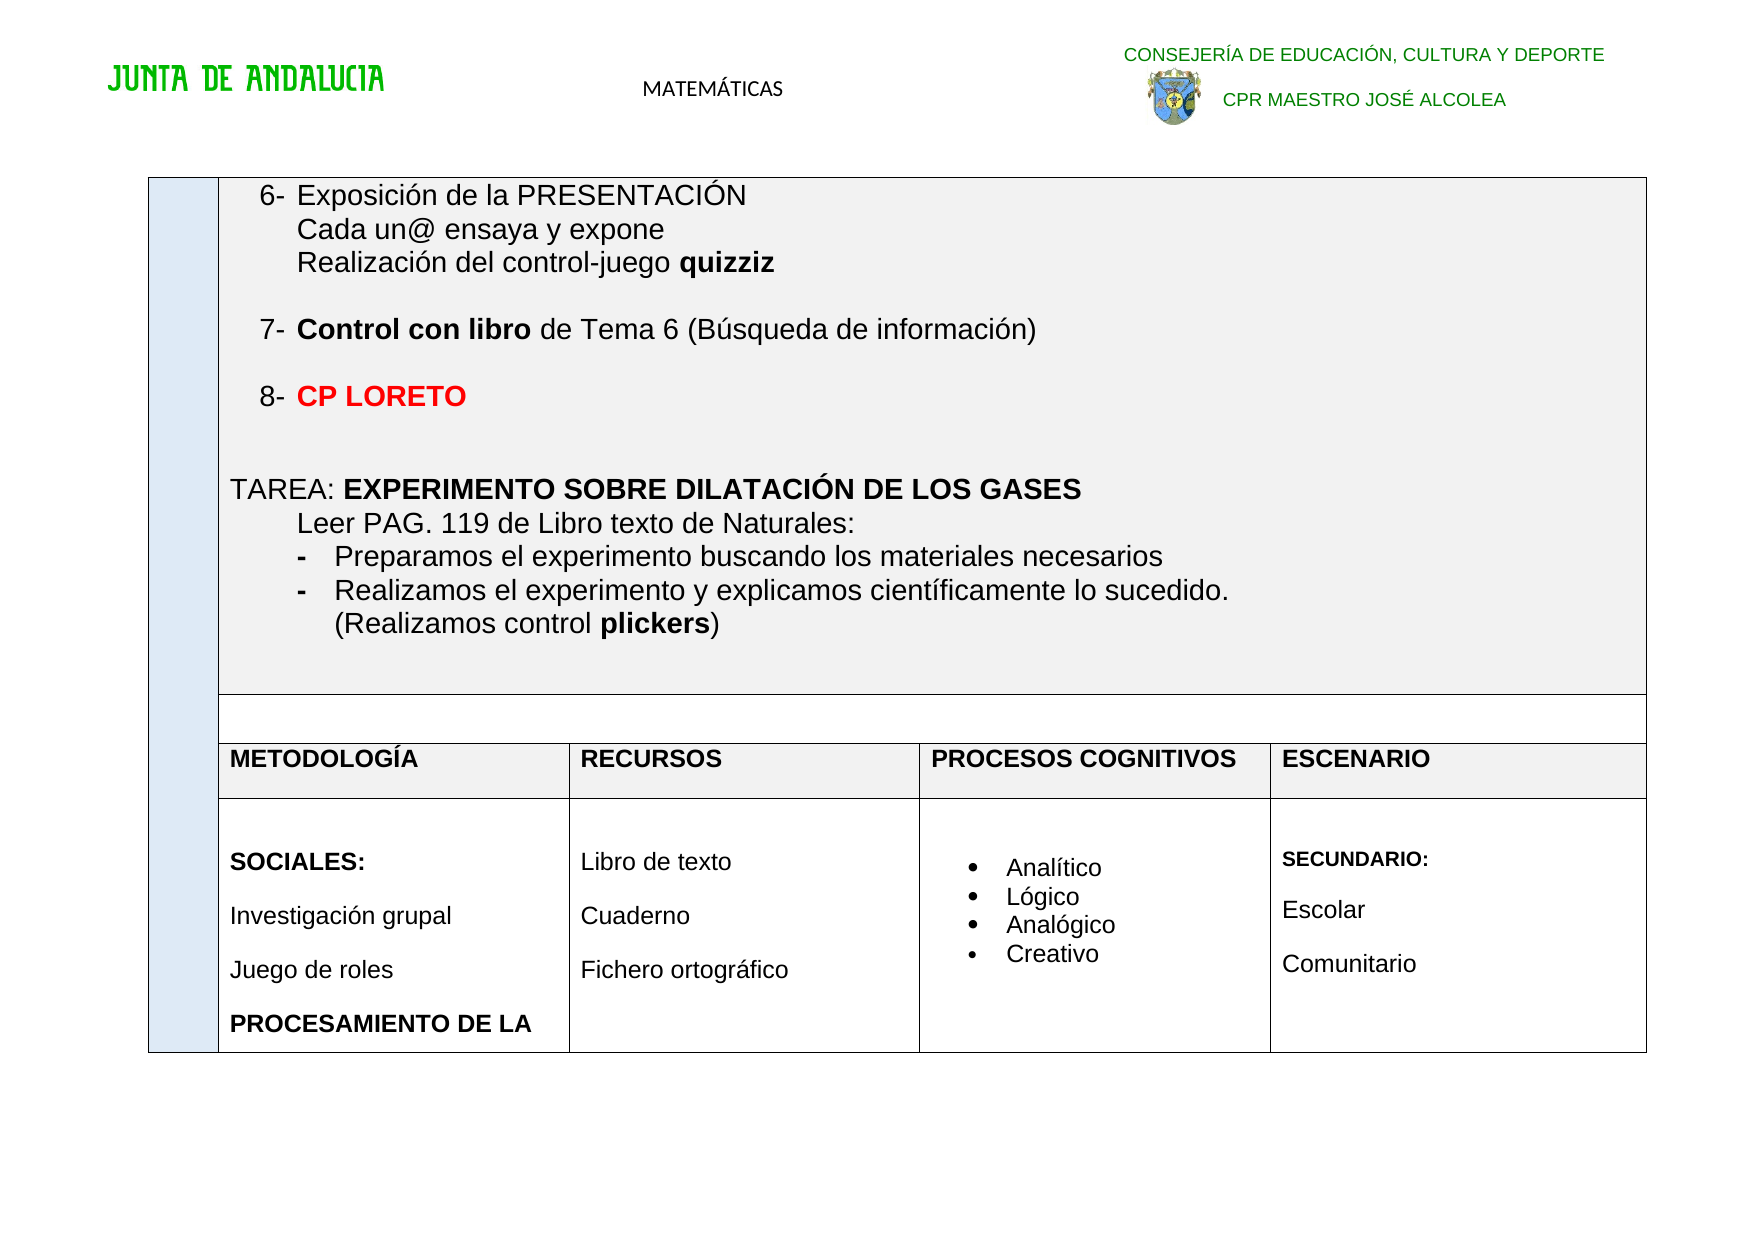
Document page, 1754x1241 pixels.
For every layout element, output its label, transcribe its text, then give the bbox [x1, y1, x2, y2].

table_cell Libro de texto Cuaderno Fichero ortográfico Biblioteca de aula Ordenador Pizarra Digital Página web propia Página web CP Loreto [570, 799, 919, 1052]
picture [1145, 65, 1202, 125]
table_cell METODOLOGÍA [219, 744, 569, 798]
table_cell ESCENARIO [1271, 744, 1646, 798]
table_cell [219, 695, 1646, 743]
table_cell RECURSOS [570, 744, 919, 798]
table_cell SECUNDARIO: Escolar Comunitario [1271, 799, 1646, 1052]
picture [107, 65, 384, 91]
table_cell Analítico Lógico Analógico Creativo [920, 799, 1270, 1052]
table_cell PROCESOS COGNITIVOS [920, 744, 1270, 798]
